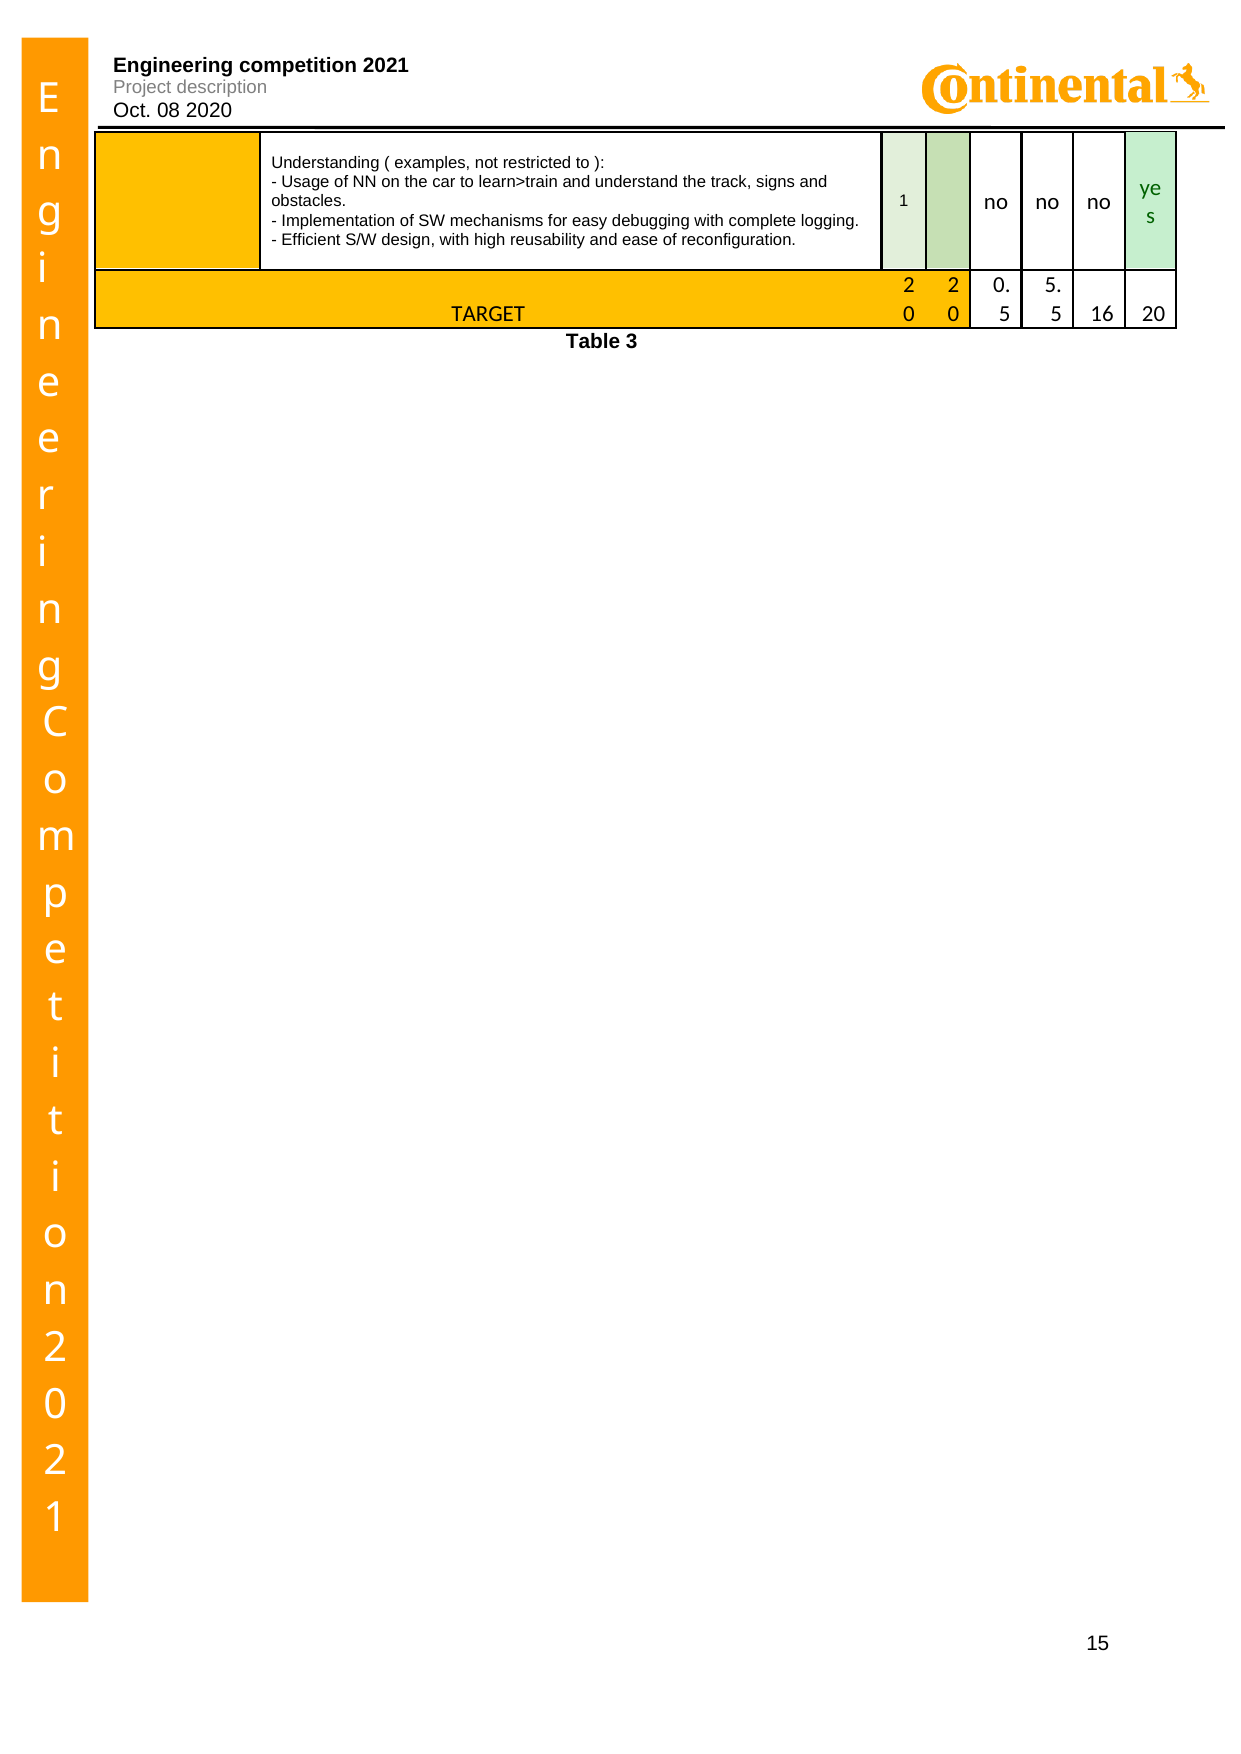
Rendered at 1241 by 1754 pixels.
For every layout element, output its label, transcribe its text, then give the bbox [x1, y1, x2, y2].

table_cell TARGET [96, 271, 881, 327]
text Table 3 [94, 329, 1109, 353]
table_cell 2 [927, 133, 969, 268]
table_cell 16 [1074, 271, 1124, 327]
table_cell no [1023, 133, 1072, 268]
picture [895, 37, 1235, 139]
table_cell no [971, 133, 1020, 268]
table_cell 20 [881, 271, 926, 327]
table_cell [96, 133, 259, 268]
table_cell 5.5 [1023, 271, 1072, 327]
table_cell yes [1126, 132, 1175, 268]
table_cell 0.5 [971, 271, 1020, 327]
table_cell 20 [1126, 271, 1175, 327]
table_cell 20 [926, 271, 969, 327]
table_cell 1 [883, 133, 925, 268]
table_cell Understanding ( examples, not restricted to ): - Usage of NN on the car to learn>train and understand the track, signs and obstacles. - Implementation of SW mechanisms for easy debugging with complete logging. - Efficient S/W design, with high reusability and ease of reconfiguration. [261, 133, 880, 268]
table_cell no [1074, 133, 1124, 268]
